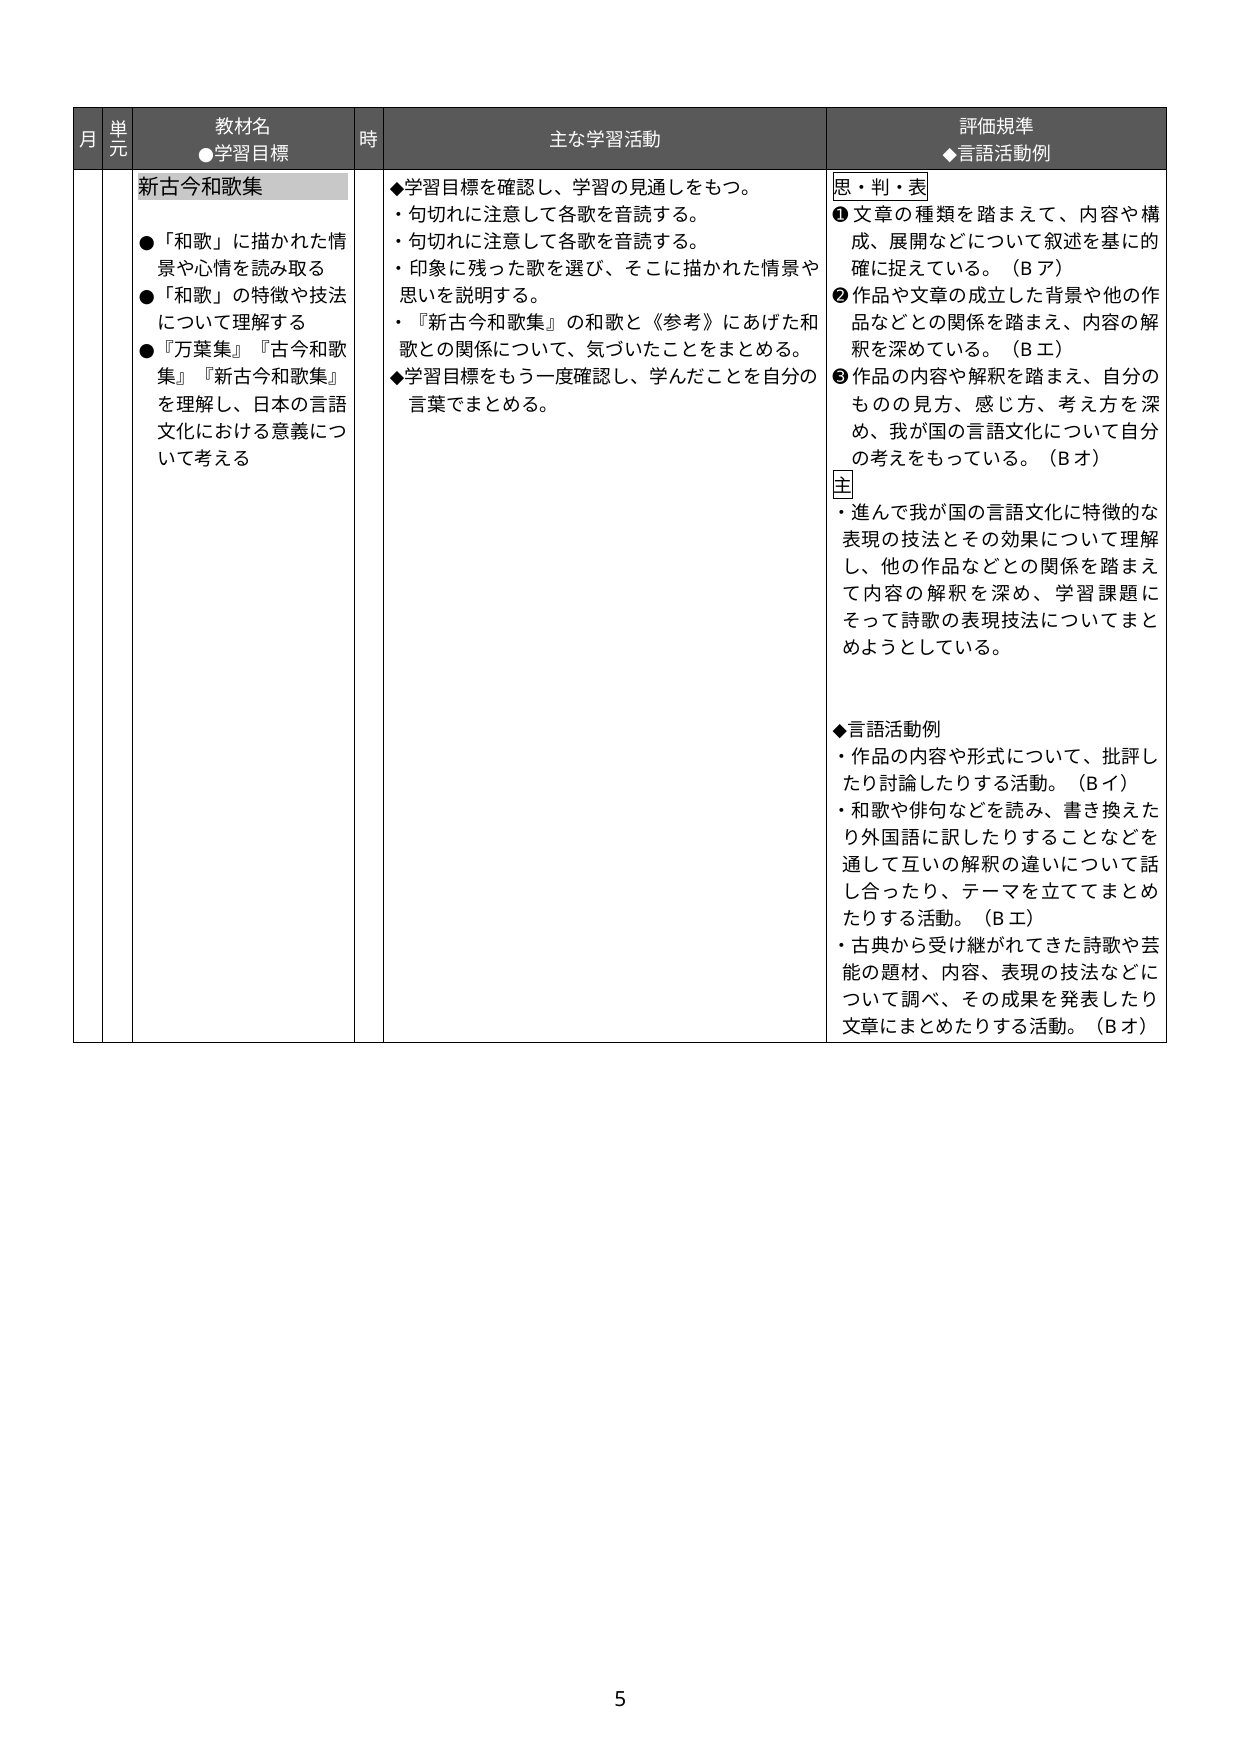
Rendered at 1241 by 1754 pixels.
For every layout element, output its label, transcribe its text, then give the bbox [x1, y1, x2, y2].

table_cell ◆学習目標を確認し、学習の見通しをもつ。 ・句切れに注意して各歌を音読する。 ・句切れに注意して各歌を音読する。 ・印象に残った歌を選び、そこに描かれた情景や思いを説明する。 ・『新古今和歌集』の和歌と《参考》にあげた和歌との関係について、気づいたことをまとめる。 ◆学習目標をもう一度確認し、学んだことを自分の言葉でまとめる。 [384, 170, 826, 1042]
table_header 時 [355, 108, 383, 169]
table_header 教材名 ●学習目標 [133, 108, 354, 169]
table_header 月 [74, 108, 102, 169]
table_cell [355, 170, 383, 1042]
table_header 評価規準 ◆言語活動例 [827, 108, 1166, 169]
table_cell 新古今和歌集 ●「和歌」に描かれた情景や心情を読み取る ●「和歌」の特徴や技法について理解する ●『万葉集』『古今和歌集』『新古今和歌集』を理解し、日本の言語文化における意義について考える [133, 170, 354, 1042]
table_header 単元名 [103, 108, 132, 169]
table_header 主な学習活動 [384, 108, 826, 169]
